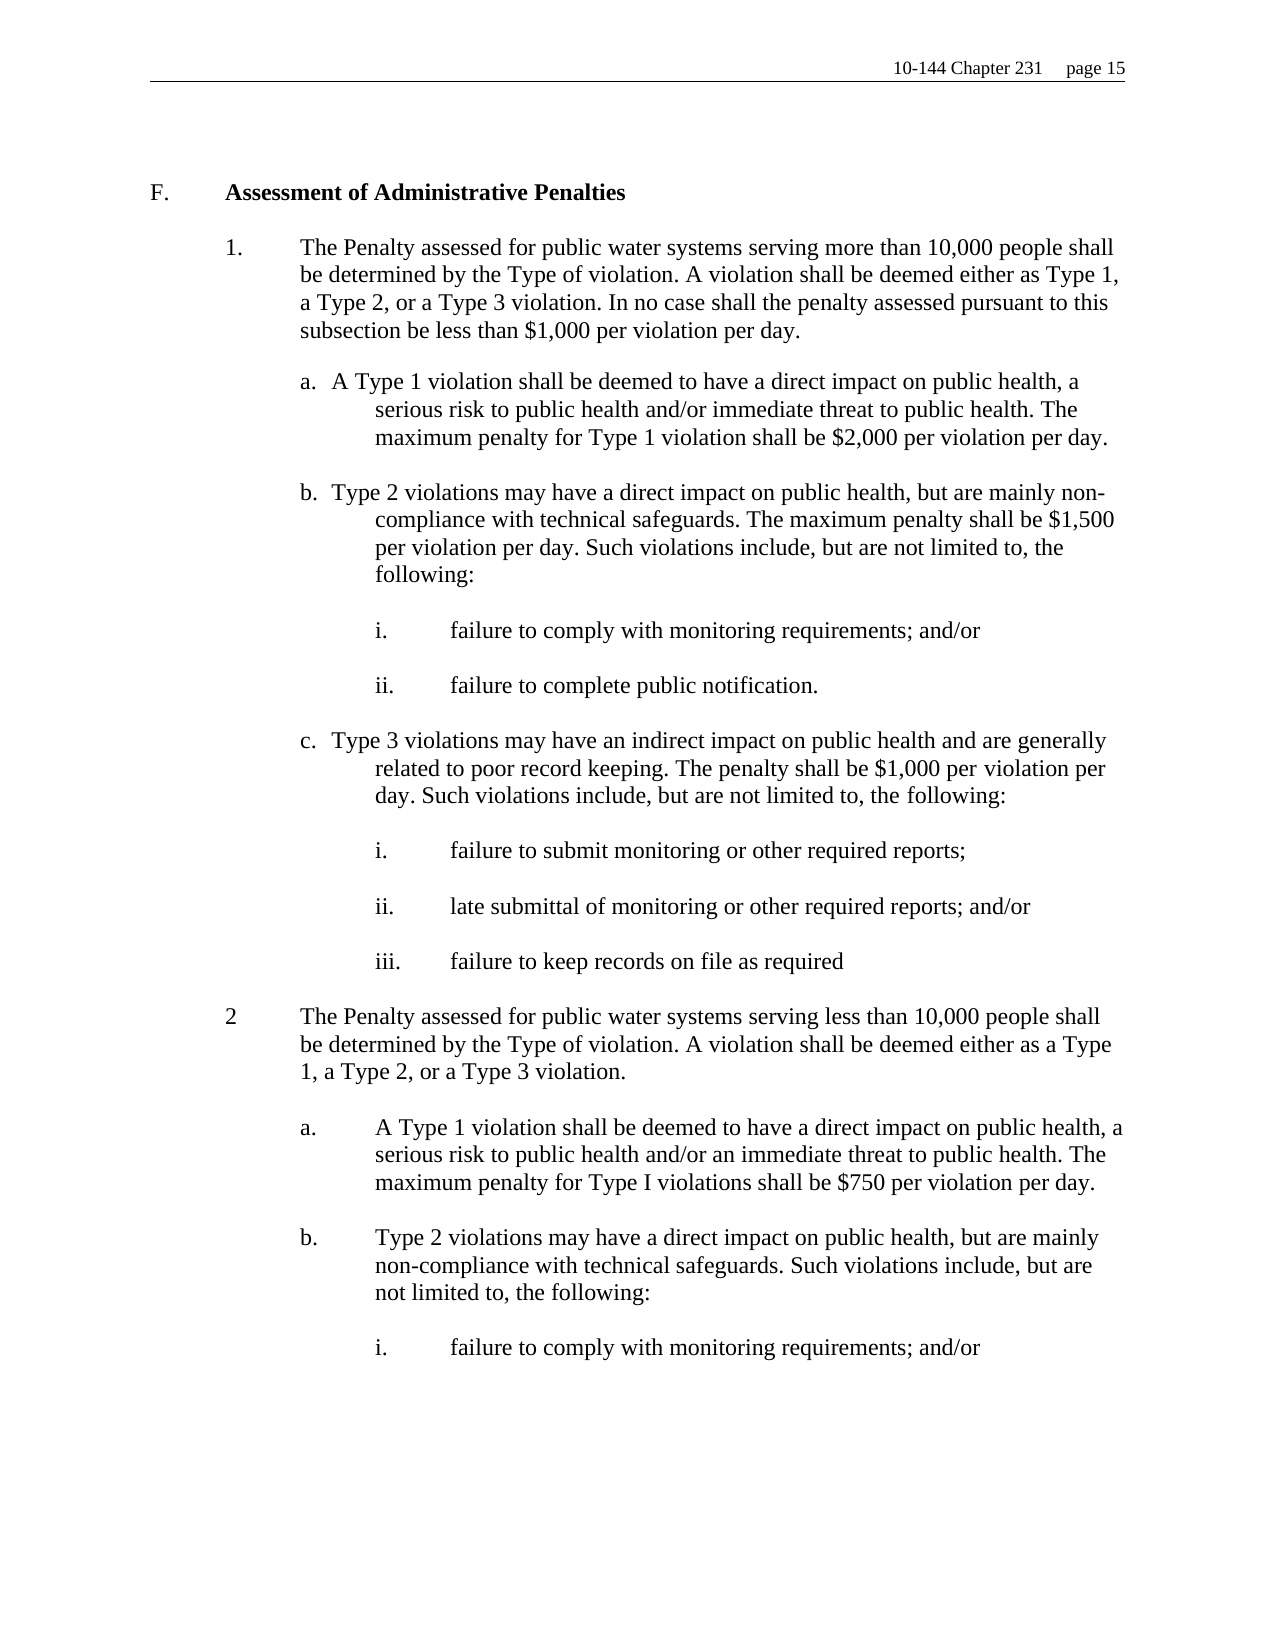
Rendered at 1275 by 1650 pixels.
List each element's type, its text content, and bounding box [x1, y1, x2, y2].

text b. Type 2 violations may have a direct impact on public health, but are mainly non-compliance with technical safeguards. Such violations include, but are not limited to, the following: [150, 1223, 1125, 1306]
list failure to complete public notification. [375, 671, 1125, 698]
subtitle F. Assessment of Administrative Penalties [150, 178, 1125, 205]
text i. failure to submit monitoring or other required reports; [150, 837, 1125, 864]
text i. failure to comply with monitoring requirements; and/or [150, 1333, 1125, 1361]
text a. A Type 1 violation shall be deemed to have a direct impact on public health, a serious risk to public health and/or an immediate threat to public health. The maximum penalty for Type I violations shall be $750 per violation per day. [150, 1113, 1125, 1195]
text 1. The Penalty assessed for public water systems serving more than 10,000 people shall be determined by the Type of violation. A violation shall be deemed either as Type 1, a Type 2, or a Type 3 violation. In no case shall the penalty assessed pursuant to this subsection be less than $1,000 per violation per day. [225, 233, 1125, 343]
text ii. late submittal of monitoring or other required reports; and/or [150, 892, 1125, 919]
text 2 The Penalty assessed for public water systems serving less than 10,000 people shall be determined by the Type of violation. A violation shall be deemed either as a Type 1, a Type 2, or a Type 3 violation. [150, 1002, 1125, 1085]
list Type 3 violations may have an indirect impact on public health and are generally related to poor record keeping. The penalty shall be $1,000 per violation per day. Such violations include, but are not limited to, the following: [300, 726, 1125, 809]
list failure to keep records on file as required [375, 947, 1125, 974]
list A Type 1 violation shall be deemed to have a direct impact on public health, a serious risk to public health and/or immediate threat to public health. The maximum penalty for Type 1 violation shall be $2,000 per violation per day. [300, 367, 1125, 450]
text i. failure to comply with monitoring requirements; and/or [225, 616, 1125, 643]
list Type 2 violations may have a direct impact on public health, but are mainly non-compliance with technical safeguards. The maximum penalty shall be $1,500 per violation per day. Such violations include, but are not limited to, the following: [300, 478, 1125, 588]
